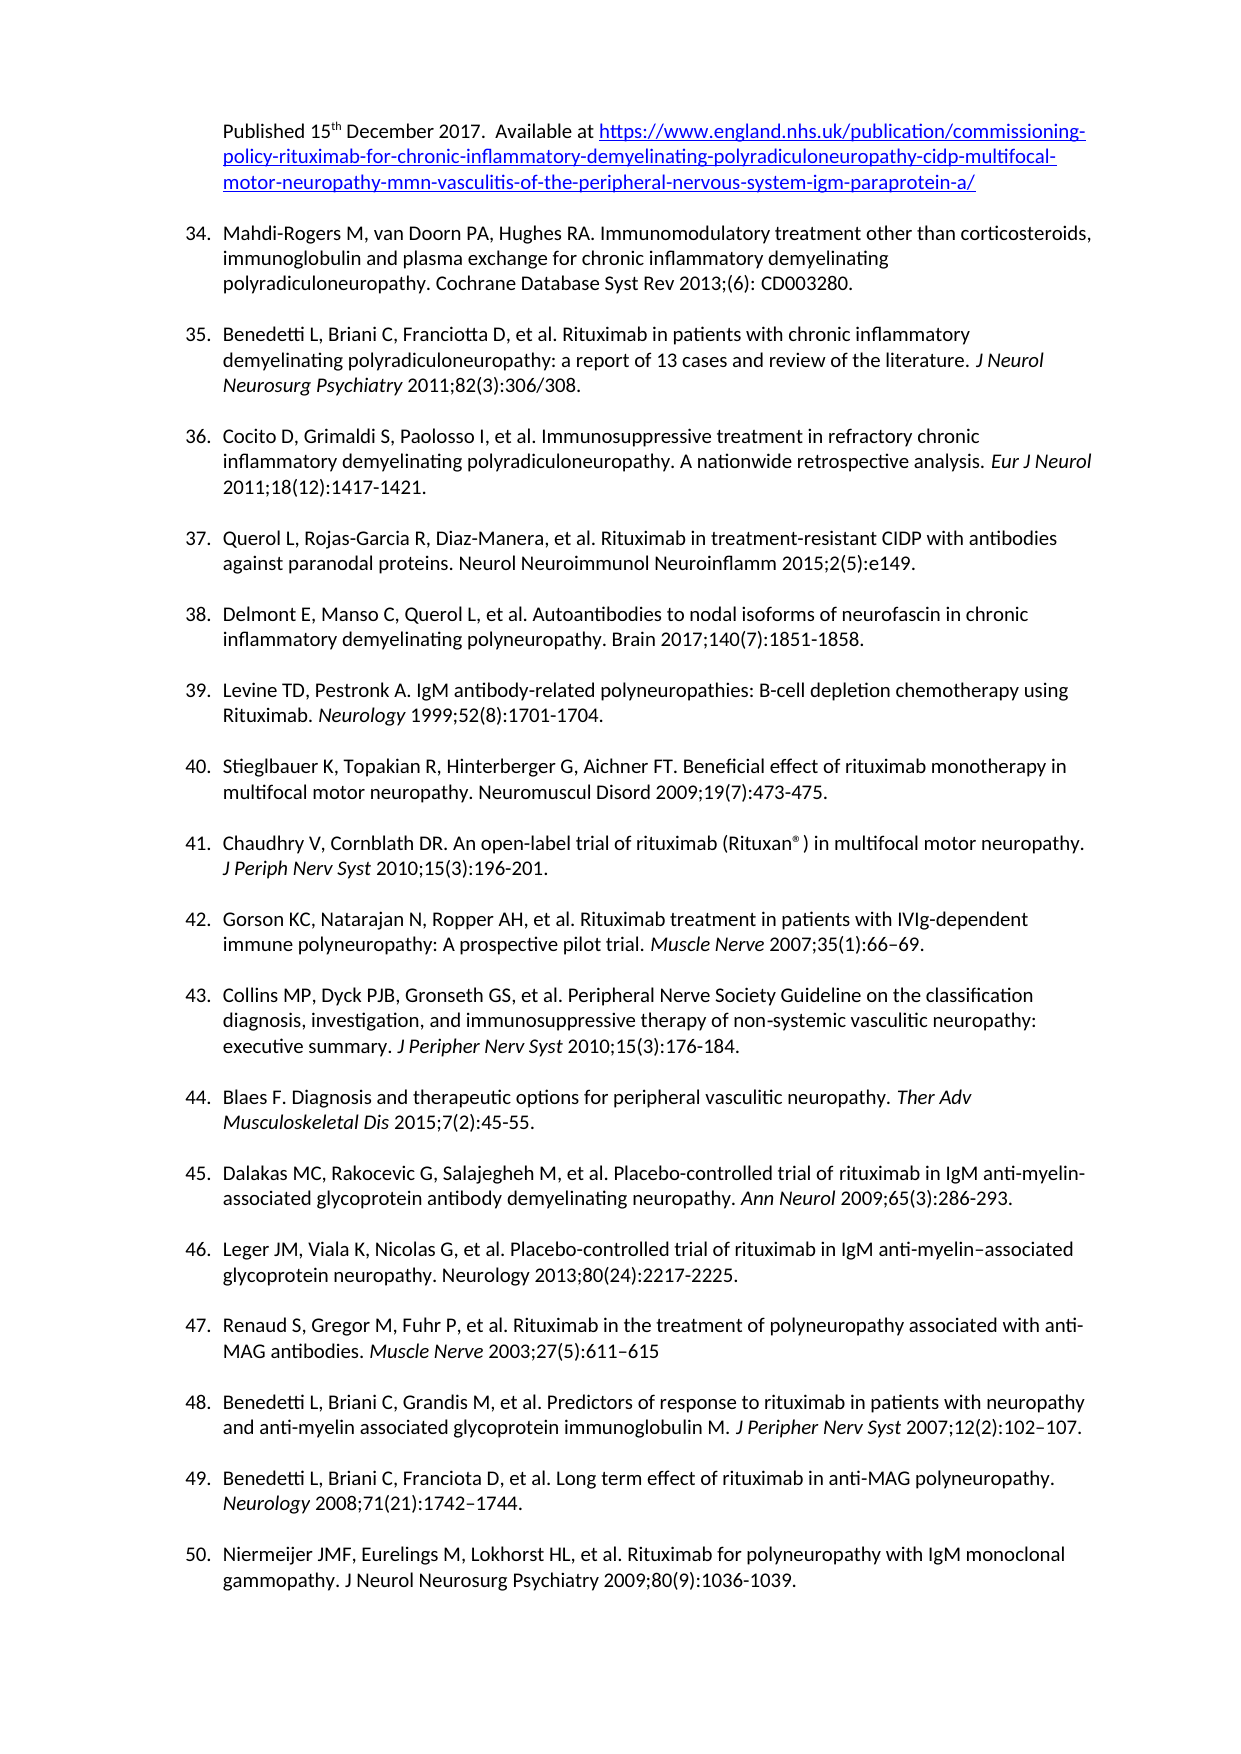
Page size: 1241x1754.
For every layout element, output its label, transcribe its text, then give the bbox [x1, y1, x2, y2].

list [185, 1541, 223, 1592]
list Chaudhry V, Cornblath DR. An open-label trial of rituximab (Rituxan®) in multifocal motor neuropathy. J Periph Nerv Syst 2010;15(3):196-201. [548, 830, 1093, 881]
list Leger JM, Viala K, Nicolas G, et al. Placebo-controlled trial of rituximab in IgM anti-myelin–associated glycoprotein neuropathy. Neurology 2013;80(24):2217-2225. [739, 1236, 1093, 1287]
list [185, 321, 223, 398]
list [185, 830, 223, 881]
list Renaud S, Gregor M, Fuhr P, et al. Rituximab in the treatment of polyneuropathy associated with anti-MAG antibodies. Muscle Nerve 2003;27(5):611–615 [660, 1313, 1093, 1363]
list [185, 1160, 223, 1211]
list Benedetti L, Briani C, Franciota D, et al. Long term effect of rituximab in anti-MAG polyneuropathy. Neurology 2008;71(21):1742–1744. [523, 1465, 1093, 1516]
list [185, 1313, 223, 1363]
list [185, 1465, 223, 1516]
list Delmont E, Manso C, Querol L, et al. Autoantibodies to nodal isoforms of neurofascin in chronic inflammatory demyelinating polyneuropathy. Brain 2017;140(7):1851-1858. [866, 601, 1093, 652]
list Cocito D, Grimaldi S, Paolosso I, et al. Immunosuppressive treatment in refractory chronic inflammatory demyelinating polyradiculoneuropathy. A nationwide retrospective analysis. Eur J Neurol 2011;18(12):1417-1421. [185, 423, 1093, 499]
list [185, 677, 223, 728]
list Niermeijer JMF, Eurelings M, Lokhorst HL, et al. Rituximab for polyneuropathy with IgM monoclonal gammopathy. J Neurol Neurosurg Psychiatry 2009;80(9):1036-1039. [798, 1541, 1093, 1592]
list Levine TD, Pestronk A. IgM antibody-related polyneuropathies: B-cell depletion chemotherapy using Rituximab. Neurology 1999;52(8):1701-1704. [604, 677, 1093, 728]
list Stieglbauer K, Topakian R, Hinterberger G, Aichner FT. Beneficial effect of rituximab monotherapy in multifocal motor neuropathy. Neuromuscul Disord 2009;19(7):473-475. [185, 753, 1093, 804]
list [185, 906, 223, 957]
list Mahdi-Rogers M, van Doorn PA, Hughes RA. Immunomodulatory treatment other than corticosteroids, immunoglobulin and plasma exchange for chronic inflammatory demyelinating polyradiculoneuropathy. Cochrane Database Syst Rev 2013;(6): CD003280. [185, 220, 1093, 296]
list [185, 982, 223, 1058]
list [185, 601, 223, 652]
list Collins MP, Dyck PJB, Gronseth GS, et al. Peripheral Nerve Society Guideline on the classification diagnosis, investigation, and immunosuppressive therapy of non‐systemic vasculitic neuropathy: executive summary. J Peripher Nerv Syst 2010;15(3):176-184. [740, 982, 1093, 1058]
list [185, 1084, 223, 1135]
list Benedetti L, Briani C, Franciotta D, et al. Rituximab in patients with chronic inflammatory demyelinating polyradiculoneuropathy: a report of 13 cases and review of the literature. J Neurol Neurosurg Psychiatry 2011;82(3):306/308. [582, 321, 1093, 398]
list Blaes F. Diagnosis and therapeutic options for peripheral vasculitic neuropathy. Ther Adv Musculoskeletal Dis 2015;7(2):45-55. [535, 1084, 1093, 1135]
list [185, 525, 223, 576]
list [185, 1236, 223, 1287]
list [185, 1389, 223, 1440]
